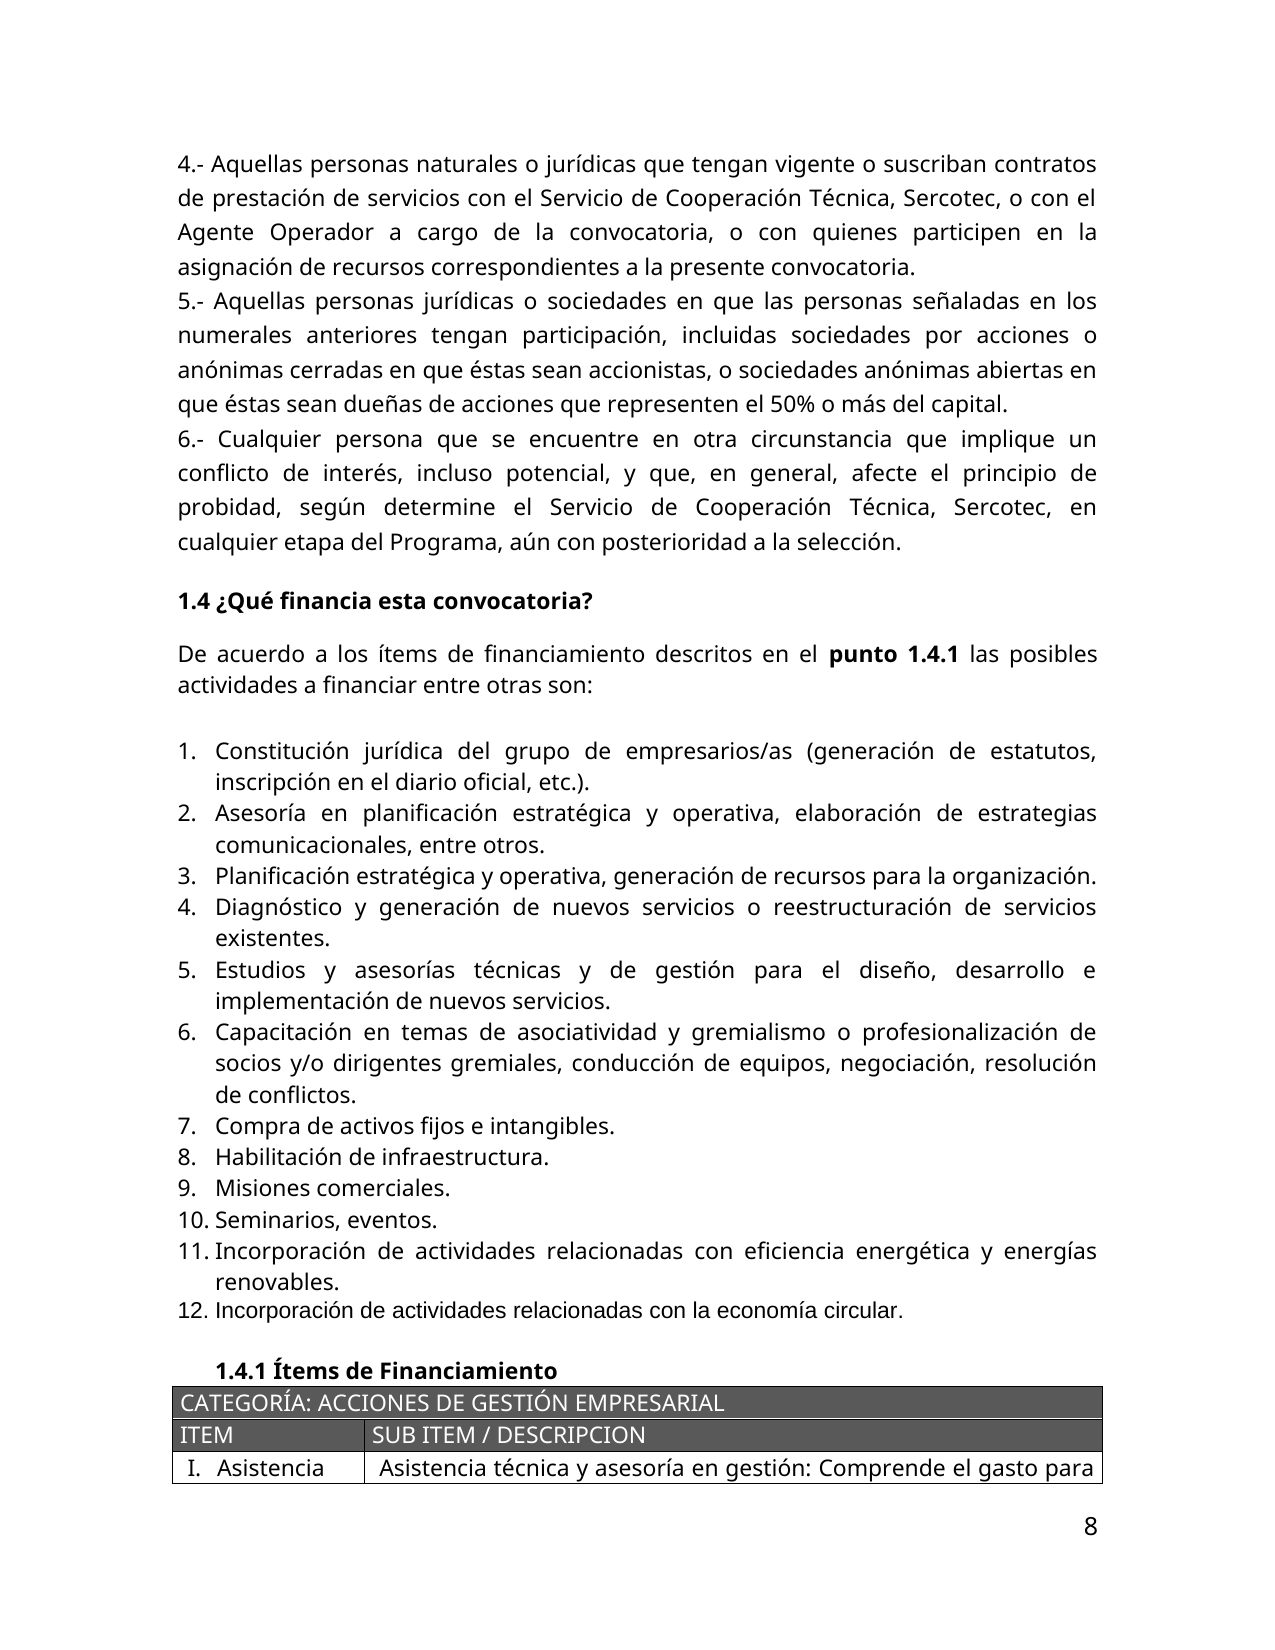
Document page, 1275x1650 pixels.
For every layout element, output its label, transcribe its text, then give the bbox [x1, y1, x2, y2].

list Asesoría en planificación estratégica y operativa, elaboración de estrategias comunicacionales, entre otros. [177, 797, 1098, 860]
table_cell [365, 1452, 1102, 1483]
subtitle 1.4 ¿Qué financia esta convocatoria? [177, 585, 1098, 616]
list Incorporación de actividades relacionadas con la economía circular. [177, 1297, 1098, 1324]
list Habilitación de infraestructura. [177, 1141, 1098, 1172]
text 4.- Aquellas personas naturales o jurídicas que tengan vigente o suscriban contratos de prestación de servicios con el Servicio de Cooperación Técnica, Sercotec, o con el Agente Operador a cargo de la convocatoria, o con quienes participen en la asignación de recursos correspondientes a la presente convocatoria. [177, 148, 1098, 282]
text 6.- Cualquier persona que se encuentre en otra circunstancia que implique un conflicto de interés, incluso potencial, y que, en general, afecte el principio de probidad, según determine el Servicio de Cooperación Técnica, Sercotec, en cualquier etapa del Programa, aún con posterioridad a la selección. [177, 423, 1098, 557]
text De acuerdo a los ítems de financiamiento descritos en el punto 1.4.1 las posibles actividades a financiar entre otras son: [177, 638, 1098, 701]
list Estudios y asesorías técnicas y de gestión para el diseño, desarrollo e implementación de nuevos servicios. [177, 953, 1098, 1016]
table_cell SUB ITEM / DESCRIPCION [365, 1420, 1102, 1451]
list Seminarios, eventos. [177, 1203, 1098, 1235]
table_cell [173, 1452, 364, 1483]
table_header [173, 1387, 1102, 1418]
list 1.4.1 Ítems de Financiamiento [215, 1355, 1098, 1386]
list Compra de activos fijos e intangibles. [177, 1110, 1098, 1141]
list Planificación estratégica y operativa, generación de recursos para la organización. [177, 860, 1098, 891]
list Capacitación en temas de asociatividad y gremialismo o profesionalización de socios y/o dirigentes gremiales, conducción de equipos, negociación, resolución de conflictos. [177, 1016, 1098, 1110]
list Diagnóstico y generación de nuevos servicios o reestructuración de servicios existentes. [177, 891, 1098, 953]
list Constitución jurídica del grupo de empresarios/as (generación de estatutos, inscripción en el diario oficial, etc.). [177, 735, 1098, 797]
list Misiones comerciales. [177, 1172, 1098, 1203]
table_cell ITEM [173, 1420, 364, 1451]
list Incorporación de actividades relacionadas con eficiencia energética y energías renovables. [177, 1235, 1098, 1297]
text 5.- Aquellas personas jurídicas o sociedades en que las personas señaladas en los numerales anteriores tengan participación, incluidas sociedades por acciones o anónimas cerradas en que éstas sean accionistas, o sociedades anónimas abiertas en que éstas sean dueñas de acciones que representen el 50% o más del capital. [177, 285, 1098, 419]
